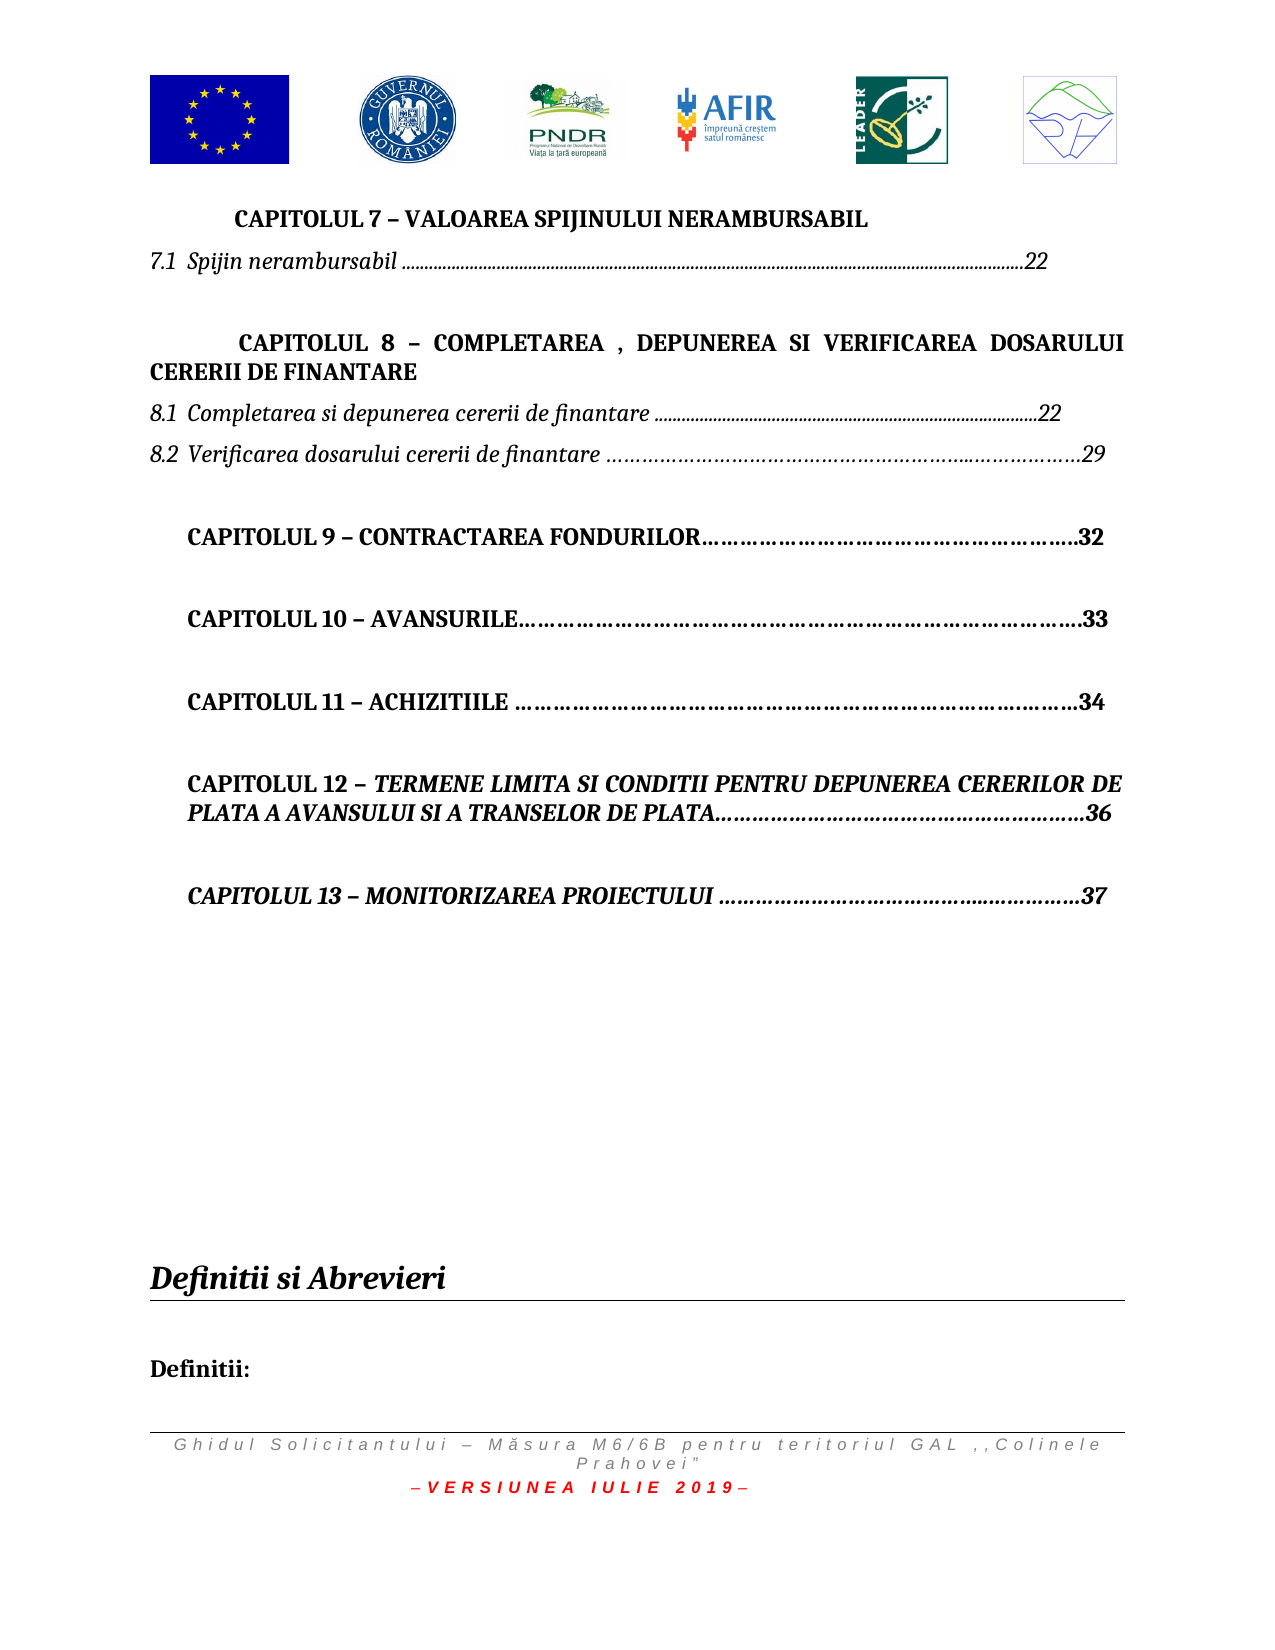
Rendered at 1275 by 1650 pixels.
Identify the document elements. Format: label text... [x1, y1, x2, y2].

list Completarea si depunerea cererii de finantare .....................................................................................22 [150, 399, 1125, 428]
text Definitii: [150, 1355, 1125, 1383]
picture [506, 76, 629, 164]
text CAPITOLUL 8 – COMPLETAREA , DEPUNEREA SI VERIFICAREA DOSARULUI CERERII DE FINANTARE [150, 329, 1125, 387]
list Verificarea dosarului cererii de finantare ……………………………………………………..………………29 [150, 440, 1125, 469]
list CAPITOLUL 10 – AVANSURILE…………………………………………………………………………….33 [187, 605, 1125, 634]
picture [665, 75, 788, 164]
list CAPITOLUL 11 – ACHIZITIILE …………………………………………………………………….………34 [187, 688, 1125, 717]
picture [1023, 76, 1117, 164]
text Definitii si Abrevieri [150, 1259, 1125, 1300]
list CAPITOLUL 13 – MONITORIZAREA PROIECTULUI ……………………………………..……………37 [187, 882, 1125, 910]
picture [358, 75, 457, 164]
list Spijin nerambursabil ..........................................................................................................................................22 [150, 247, 1125, 275]
list CAPITOLUL 12 – TERMENE LIMITA SI CONDITII PENTRU DEPUNEREA CERERILOR DE PLATA A AVANSULUI SI A TRANSELOR DE PLATA……………………………………………………36 [187, 770, 1125, 828]
list CAPITOLUL 9 – CONTRACTAREA FONDURILOR…………………………………………………..32 [187, 523, 1125, 552]
text CAPITOLUL 7 – VALOAREA SPIJINULUI NERAMBURSABIL [150, 205, 1125, 234]
